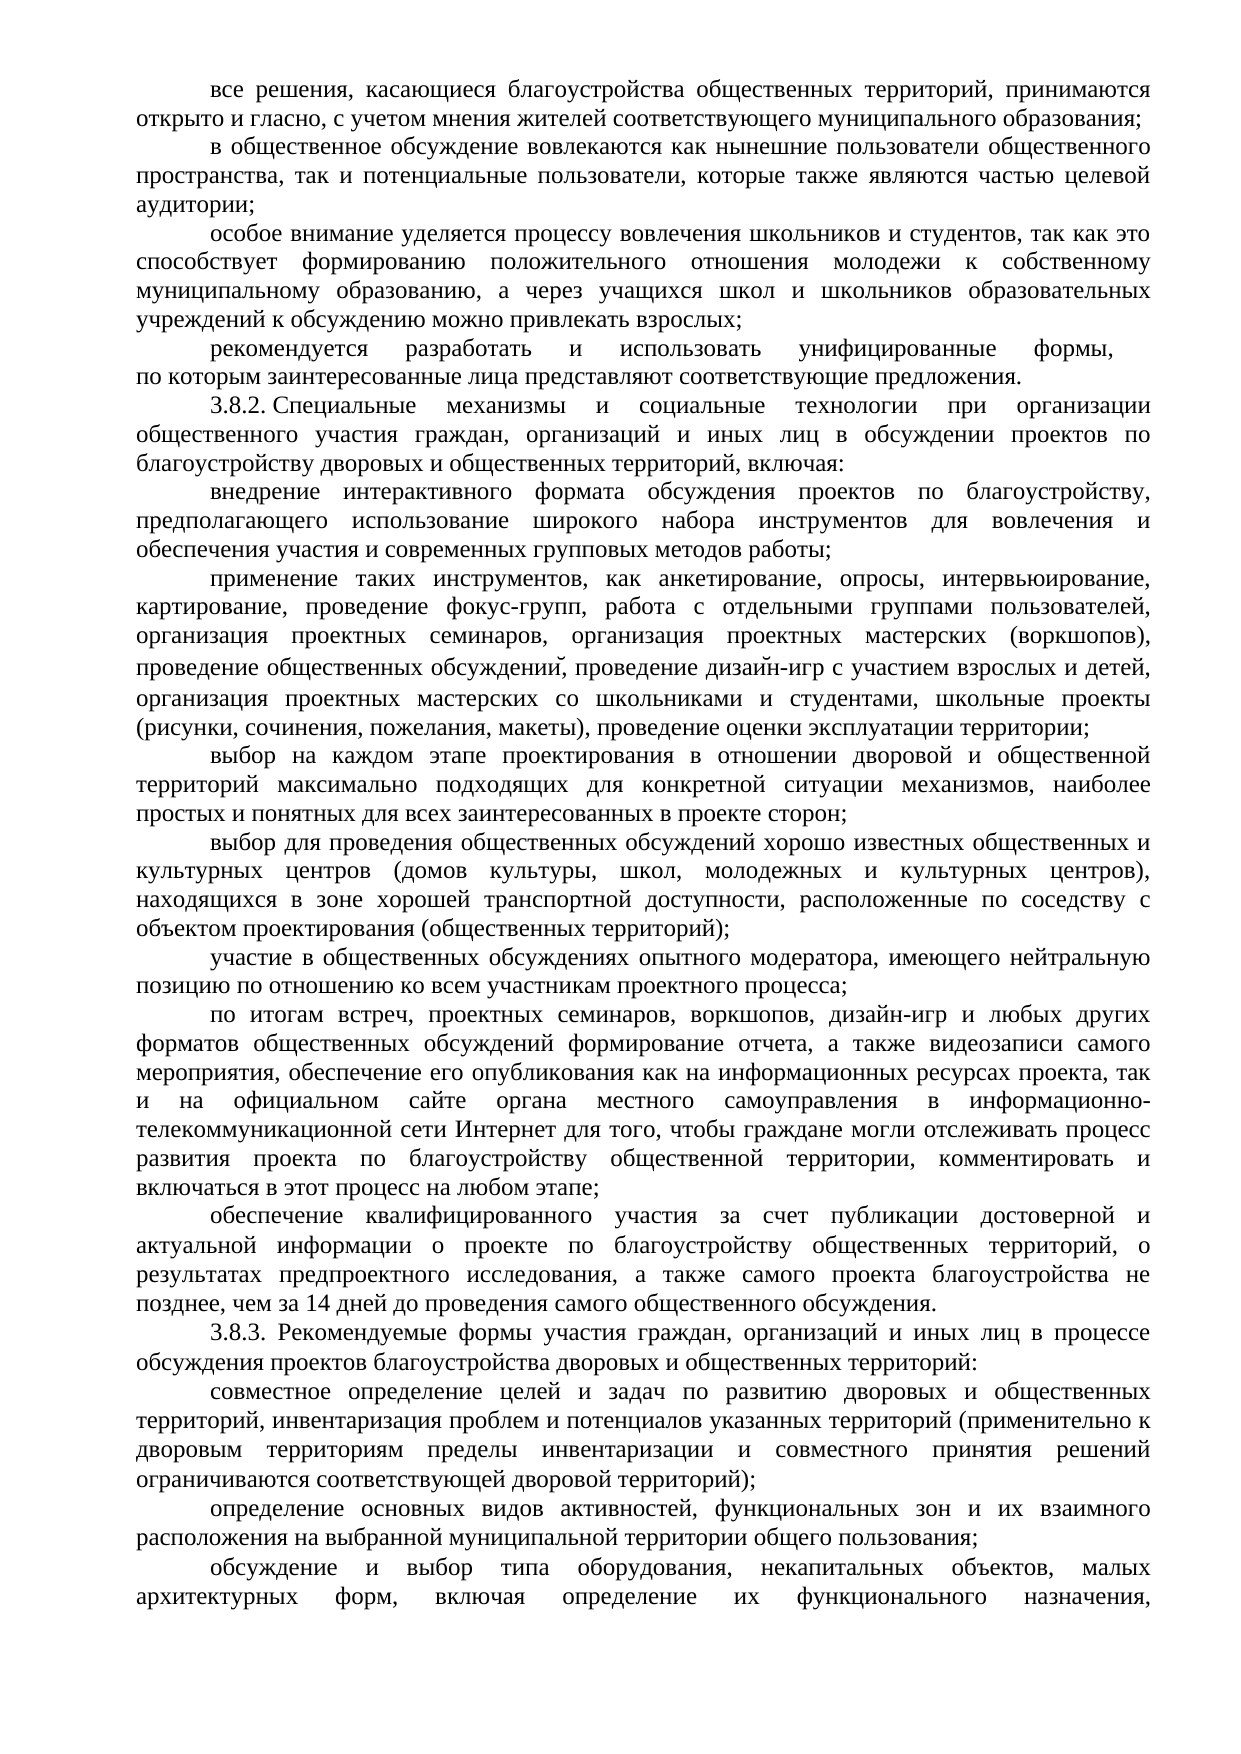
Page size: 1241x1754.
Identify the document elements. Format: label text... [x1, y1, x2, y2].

text 3.8.3. Рекомендуемые формы участия граждан, организаций и иных лиц в процессе обсуждения проектов благоустройства дворовых и общественных территорий: [136, 1317, 1152, 1376]
text рекомендуется разработать и использовать унифицированные формы, по которым заинтересованные лица представляют соответствующие предложения. [136, 333, 1152, 390]
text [136, 1552, 1152, 1610]
text в общественное обсуждение вовлекаются как нынешние пользователи общественного пространства, так и потенциальные пользователи, которые также являются частью целевой аудитории; [136, 131, 1152, 218]
text выбор на каждом этапе проектирования в отношении дворовой и общественной территорий максимально подходящих для конкретной ситуации механизмов, наиболее простых и понятных для всех заинтересованных в проекте сторон; [136, 740, 1152, 827]
text обеспечение квалифицированного участия за счет публикации достоверной и актуальной информации о проекте по благоустройству общественных территорий, о результатах предпроектного исследования, а также самого проекта благоустройства не позднее, чем за 14 дней до проведения самого общественного обсуждения. [136, 1200, 1152, 1317]
text определение основных видов активностей, функциональных зон и их взаимного расположения на выбранной муниципальной территории общего пользования; [136, 1493, 1152, 1551]
text все решения, касающиеся благоустройства общественных территорий, принимаются открыто и гласно, с учетом мнения жителей соответствующего муниципального образования; [136, 74, 1152, 131]
text особое внимание уделяется процессу вовлечения школьников и студентов, так как это способствует формированию положительного отношения молодежи к собственному муниципальному образованию, а через учащихся школ и школьников образовательных учреждений к обсуждению можно привлекать взрослых; [136, 218, 1152, 333]
text внедрение интерактивного формата обсуждения проектов по благоустройству, предполагающего использование широкого набора инструментов для вовлечения и обеспечения участия и современных групповых методов работы; [136, 476, 1152, 563]
text совместное определение целей и задач по развитию дворовых и общественных территорий, инвентаризация проблем и потенциалов указанных территорий (применительно к дворовым территориям пределы инвентаризации и совместного принятия решений ограничиваются соответствующей дворовой территорий); [136, 1376, 1152, 1493]
text участие в общественных обсуждениях опытного модератора, имеющего нейтральную позицию по отношению ко всем участникам проектного процесса; [136, 942, 1152, 999]
text выбор для проведения общественных обсуждений хорошо известных общественных и культурных центров (домов культуры, школ, молодежных и культурных центров), находящихся в зоне хорошей транспортной доступности, расположенные по соседству с объектом проектирования (общественных территорий); [136, 827, 1152, 942]
text применение таких инструментов, как анкетирование, опросы, интервьюирование, картирование, проведение фокус-групп, работа с отдельными группами пользователей, организация проектных семинаров, организация проектных мастерских (воркшопов), проведение общественных обсуждений, проведение дизайн-игр с участием взрослых и детей, организация проектных мастерских со школьниками и студентами, школьные проекты (рисунки, сочинения, пожелания, макеты), проведение оценки эксплуатации территории; [136, 563, 1152, 740]
text 3.8.2. Специальные механизмы и социальные технологии при организации общественного участия граждан, организаций и иных лиц в обсуждении проектов по благоустройству дворовых и общественных территорий, включая: [136, 390, 1152, 476]
text по итогам встреч, проектных семинаров, воркшопов, дизайн-игр и любых других форматов общественных обсуждений формирование отчета, а также видеозаписи самого мероприятия, обеспечение его опубликования как на информационных ресурсах проекта, так и на официальном сайте органа местного самоуправления в информационно-телекоммуникационной сети Интернет для того, чтобы граждане могли отслеживать процесс развития проекта по благоустройству общественной территории, комментировать и включаться в этот процесс на любом этапе; [136, 999, 1152, 1200]
